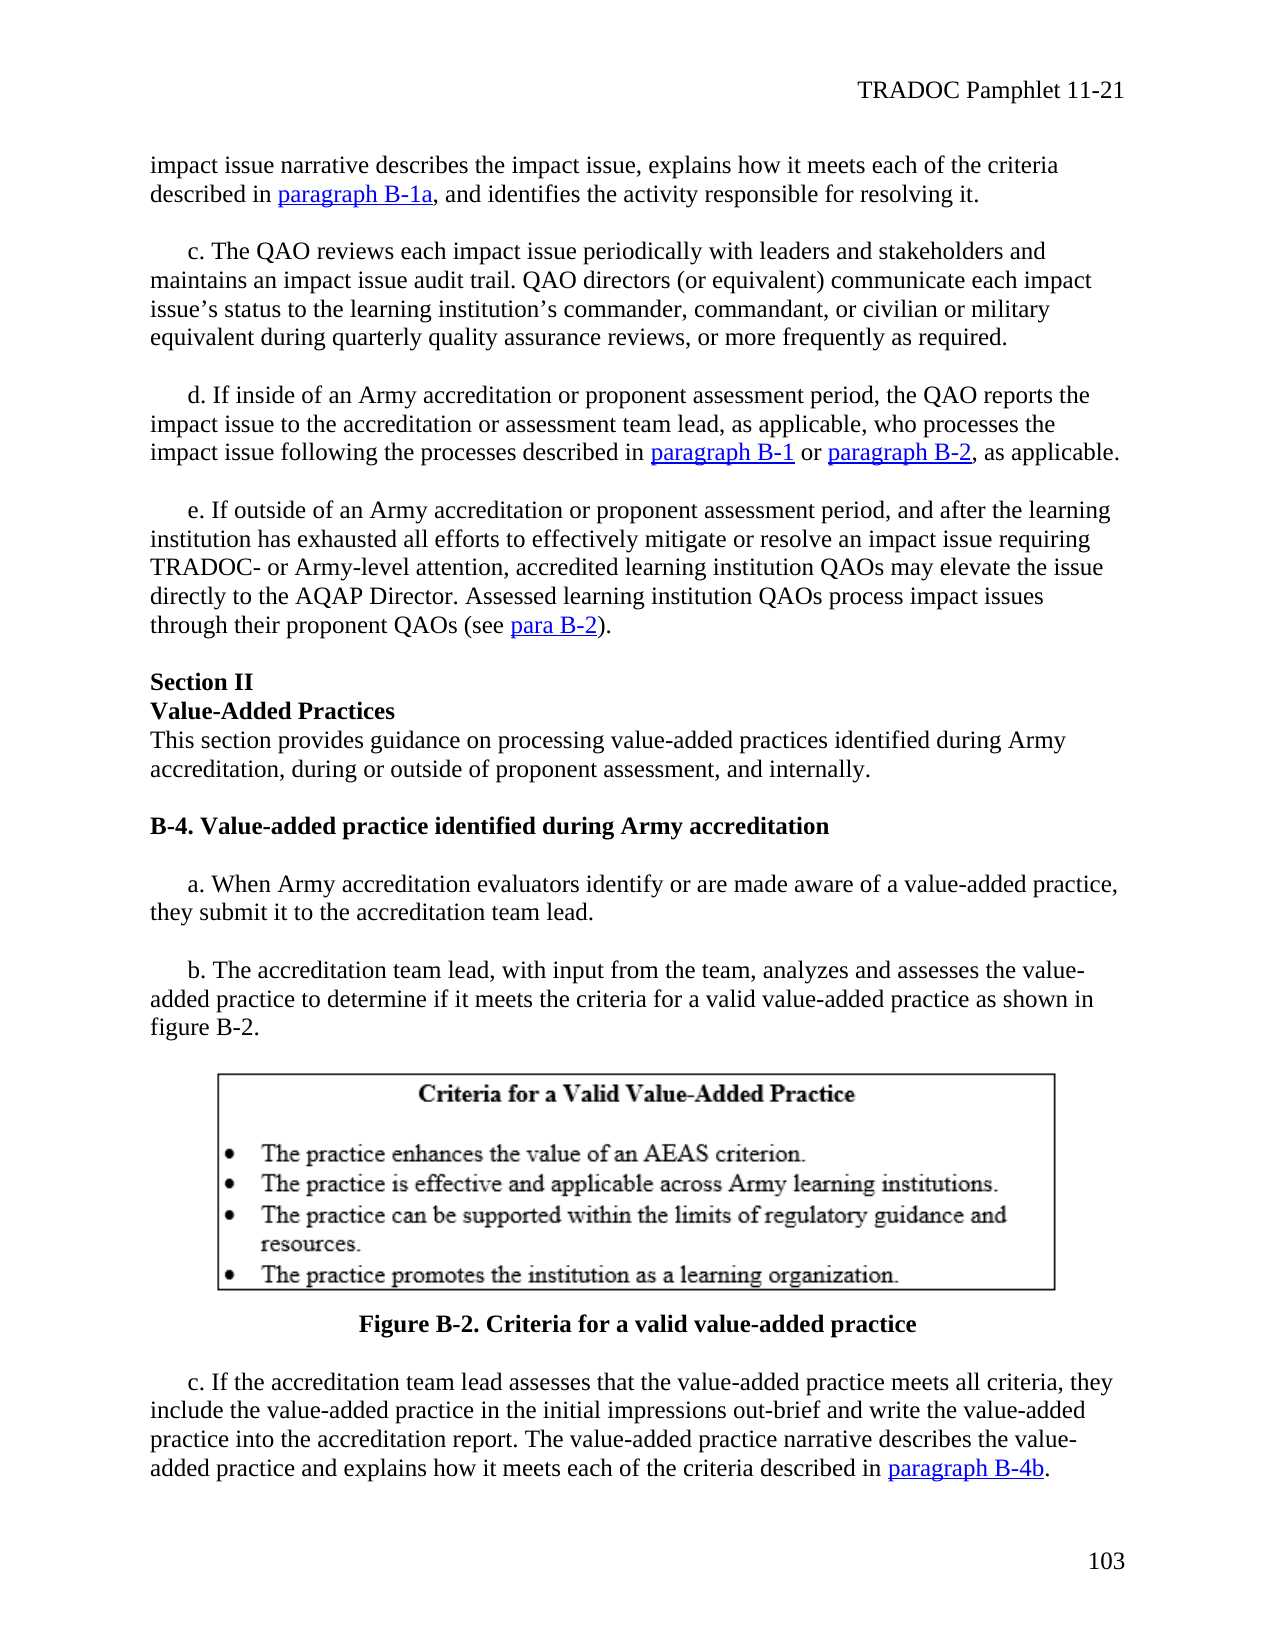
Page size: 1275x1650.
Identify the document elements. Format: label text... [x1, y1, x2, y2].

text a. When Army accreditation evaluators identify or are made aware of a value-added practice, they submit it to the accreditation team lead. [150, 869, 1125, 926]
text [150, 150, 1125, 207]
text e. If outside of an Army accreditation or proponent assessment period, and after the learning institution has exhausted all efforts to effectively mitigate or resolve an impact issue requiring TRADOC- or Army-level attention, accredited learning institution QAOs may elevate the issue directly to the AQAP Director. Assessed learning institution QAOs process impact issues through their proponent QAOs (see para B-2). [150, 495, 1125, 639]
text Section II Value-Added Practices [150, 667, 1125, 725]
list Value-added practice identified during Army accreditation [150, 811, 1125, 840]
text d. If inside of an Army accreditation or proponent assessment period, the QAO reports the impact issue to the accreditation or assessment team lead, as applicable, who processes the impact issue following the processes described in paragraph B-1 or paragraph B-2, as applicable. [150, 380, 1125, 466]
picture [213, 1070, 1062, 1297]
text Figure B-2. Criteria for a valid value-added practice [150, 1309, 1125, 1338]
text c. If the accreditation team lead assesses that the value-added practice meets all criteria, they include the value-added practice in the initial impressions out-brief and write the value-added practice into the accreditation report. The value-added practice narrative describes the value-added practice and explains how it meets each of the criteria described in paragraph B-4b. [150, 1367, 1125, 1482]
text b. The accreditation team lead, with input from the team, analyzes and assesses the value-added practice to determine if it meets the criteria for a valid value-added practice as shown in figure B-2. [150, 955, 1125, 1070]
text This section provides guidance on processing value-added practices identified during Army accreditation, during or outside of proponent assessment, and internally. [150, 725, 1125, 782]
text c. The QAO reviews each impact issue periodically with leaders and stakeholders and maintains an impact issue audit trail. QAO directors (or equivalent) communicate each impact issue’s status to the learning institution’s commander, commandant, or civilian or military equivalent during quarterly quality assurance reviews, or more frequently as required. [150, 236, 1125, 351]
